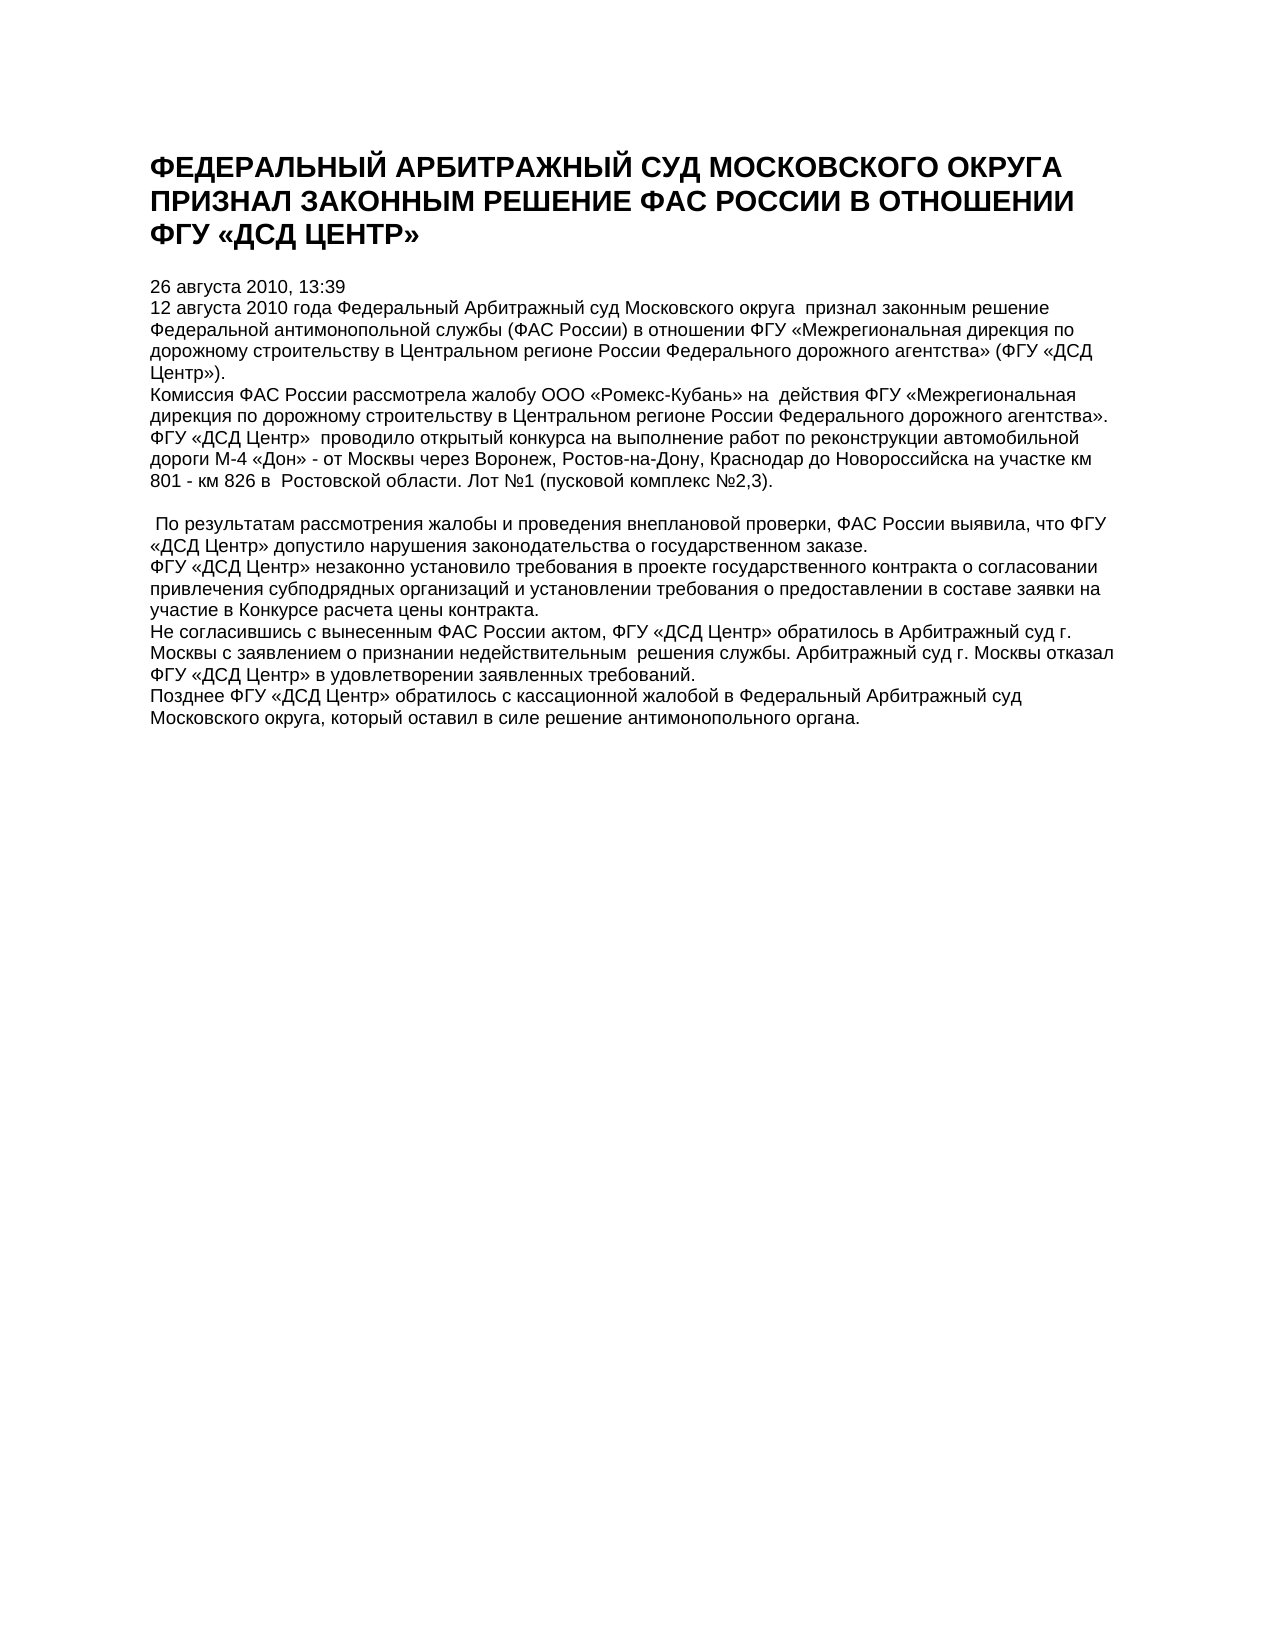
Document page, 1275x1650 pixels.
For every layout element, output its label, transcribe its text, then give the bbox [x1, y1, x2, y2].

text ФГУ «ДСД Центр» незаконно установило требования в проекте государственного контракта о согласовании привлечения субподрядных организаций и установлении требования о предоставлении в составе заявки на участие в Конкурсе расчета цены контракта. [150, 556, 1125, 621]
text 26 августа 2010, 13:39 [150, 276, 1125, 297]
text Позднее ФГУ «ДСД Центр» обратилось с кассационной жалобой в Федеральный Арбитражный суд Московского округа, который оставил в силе решение антимонопольного органа. [150, 685, 1125, 728]
text Не согласившись с вынесенным ФАС России актом, ФГУ «ДСД Центр» обратилось в Арбитражный суд г. Москвы с заявлением о признании недействительным решения службы. Арбитражный суд г. Москвы отказал ФГУ «ДСД Центр» в удовлетворении заявленных требований. [150, 621, 1125, 685]
text ФГУ «ДСД Центр» проводило открытый конкурса на выполнение работ по реконструкции автомобильной дороги М-4 «Дон» - от Москвы через Воронеж, Ростов-на-Дону, Краснодар до Новороссийска на участке км 801 - км 826 в Ростовской области. Лот №1 (пусковой комплекс №2,3). По результатам рассмотрения жалобы и проведения внеплановой проверки, ФАС России выявила, что ФГУ «ДСД Центр» допустило нарушения законодательства о государственном заказе. [150, 513, 1125, 556]
text 12 августа 2010 года Федеральный Арбитражный суд Московского округа признал законным решение Федеральной антимонопольной службы (ФАС России) в отношении ФГУ «Межрегиональная дирекция по дорожному строительству в Центральном регионе России Федерального дорожного агентства» (ФГУ «ДСД Центр»). [150, 297, 1125, 383]
text Комиссия ФАС России рассмотрела жалобу ООО «Ромекс-Кубань» на действия ФГУ «Межрегиональная дирекция по дорожному строительству в Центральном регионе России Федерального дорожного агентства». [150, 383, 1125, 427]
subtitle Федеральный Арбитражный суд Московского округа признал законным решение ФАС России в отношении ФГУ «ДСД Центр» [150, 150, 1125, 251]
